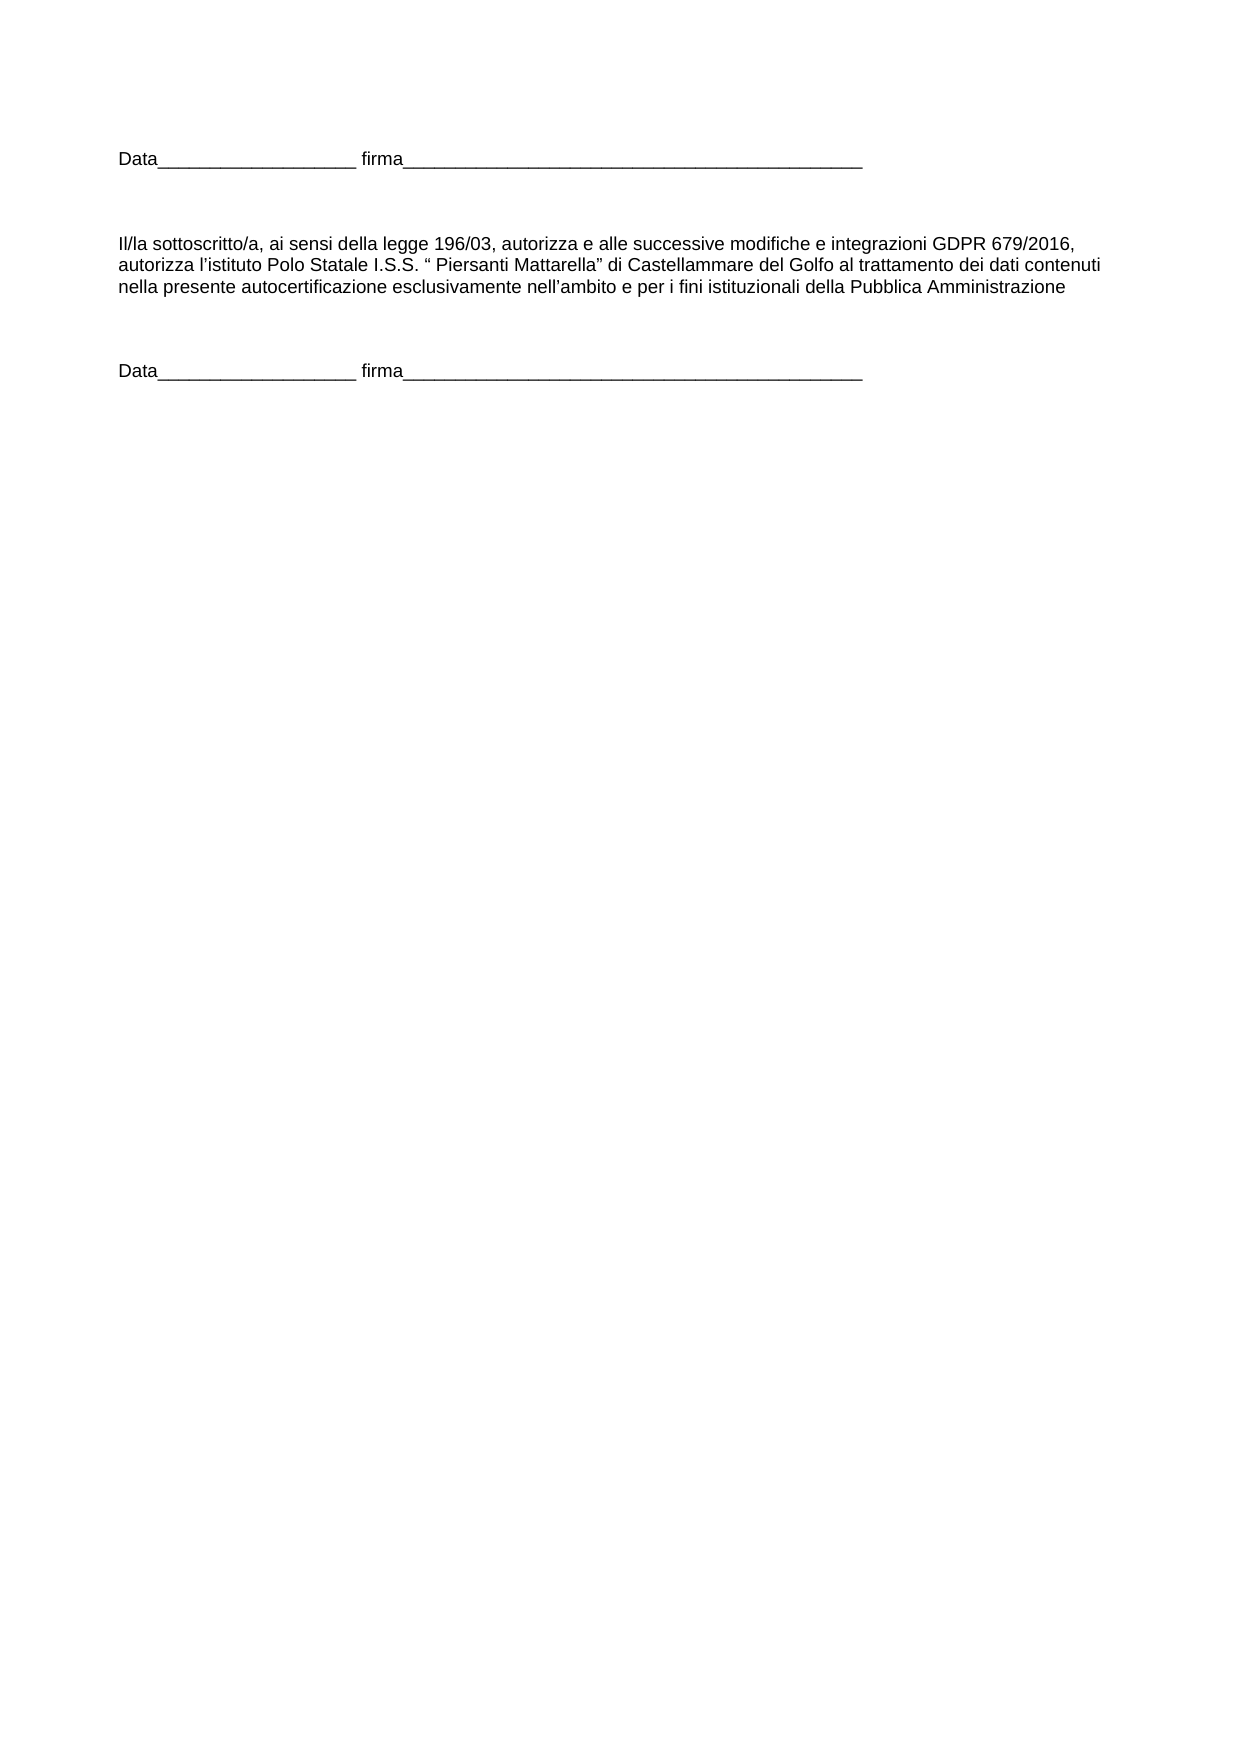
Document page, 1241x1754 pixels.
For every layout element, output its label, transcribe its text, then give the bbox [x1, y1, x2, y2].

text Data___________________ firma____________________________________________ [118, 360, 1122, 382]
text Il/la sottoscritto/a, ai sensi della legge 196/03, autorizza e alle successive modifiche e integrazioni GDPR 679/2016, autorizza l’istituto Polo Statale I.S.S. “ Piersanti Mattarella” di Castellammare del Golfo al trattamento dei dati contenuti nella presente autocertificazione esclusivamente nell’ambito e per i fini istituzionali della Pubblica Amministrazione [118, 232, 1122, 297]
text Data___________________ firma____________________________________________ [118, 148, 1122, 169]
